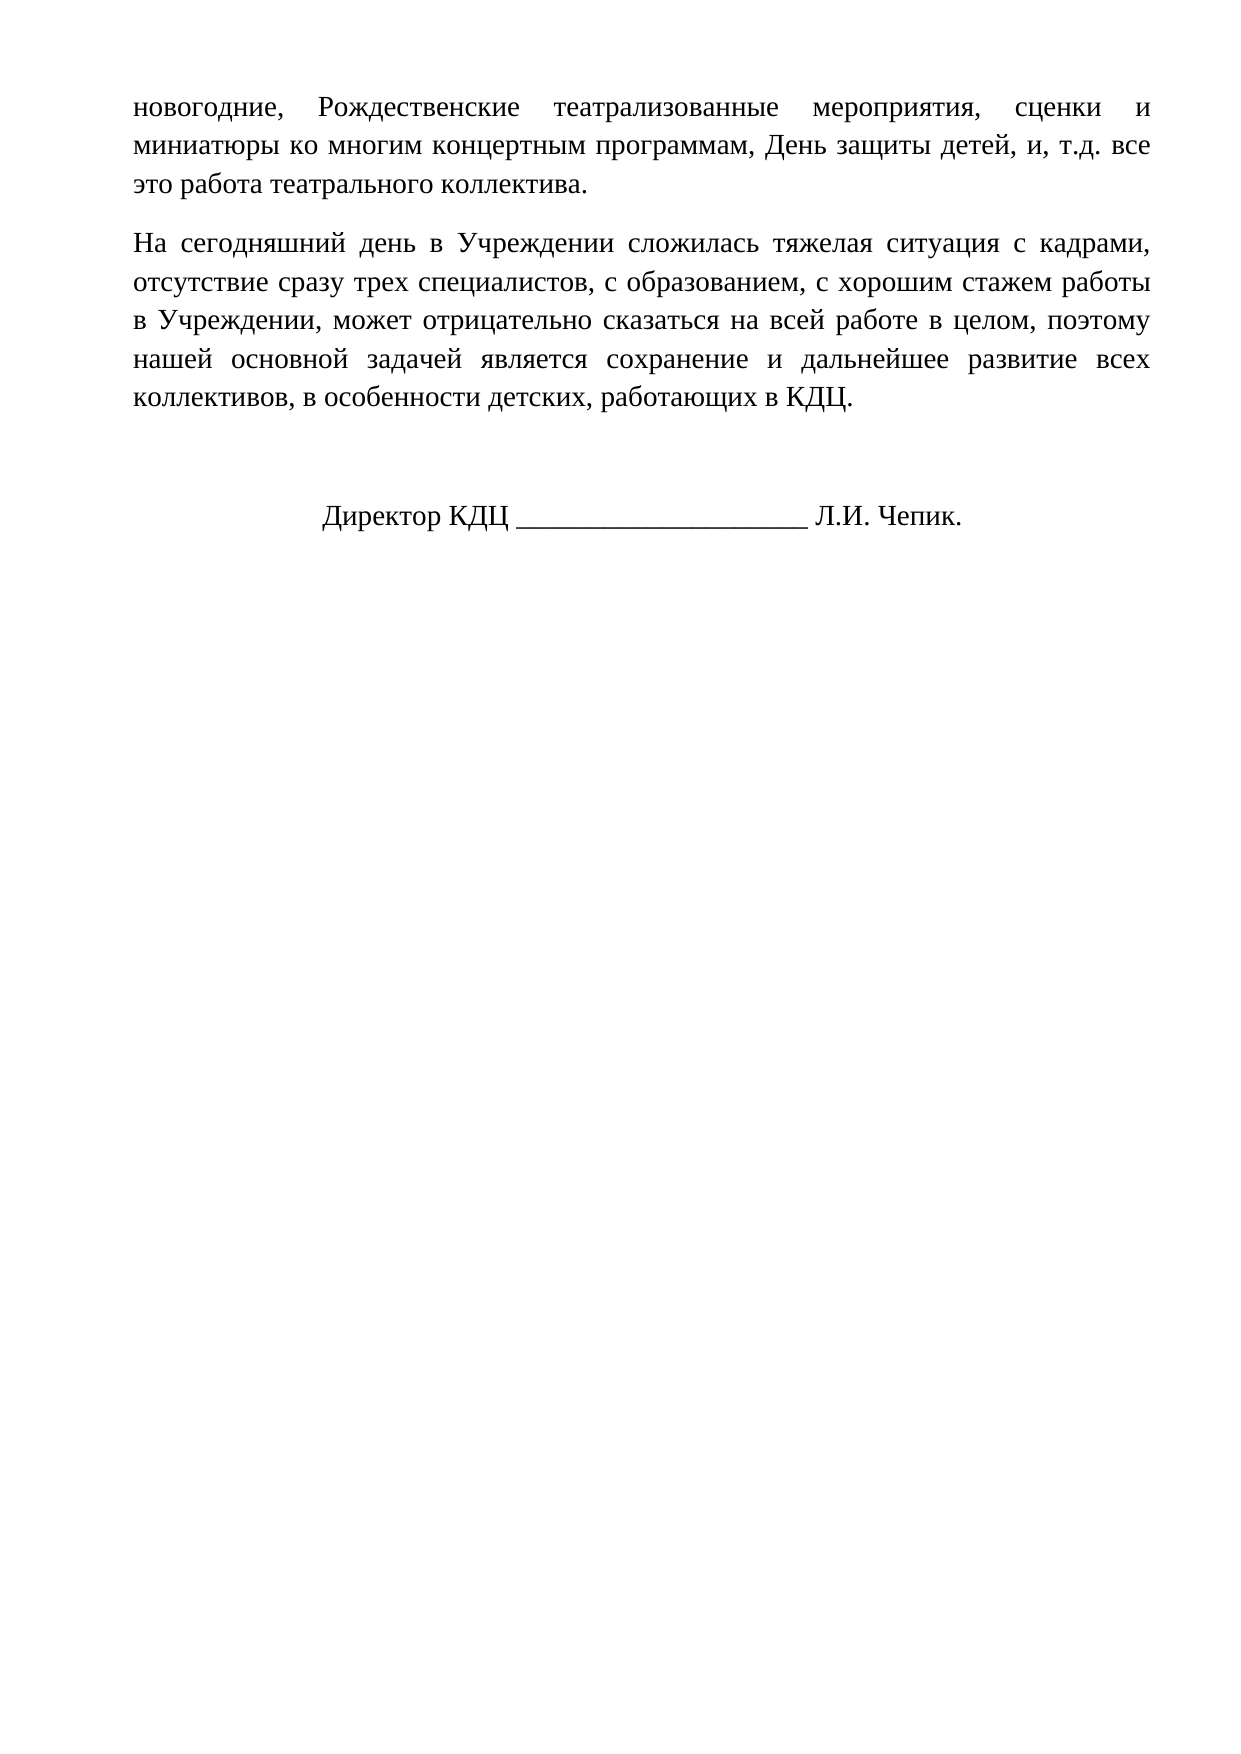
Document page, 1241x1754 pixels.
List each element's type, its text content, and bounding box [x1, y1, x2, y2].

text новогодние, Рождественские театрализованные мероприятия, сценки и миниатюры ко многим концертным программам, День защиты детей, и, т.д. все это работа театрального коллектива. [133, 89, 1152, 199]
text На сегодняшний день в Учреждении сложилась тяжелая ситуация с кадрами, отсутствие сразу трех специалистов, с образованием, с хорошим стажем работы в Учреждении, может отрицательно сказаться на всей работе в целом, поэтому нашей основной задачей является сохранение и дальнейшее развитие всех коллективов, в особенности детских, работающих в КДЦ. [133, 225, 1152, 413]
text Директор КДЦ ____________________ Л.И. Чепик. [133, 498, 1152, 532]
